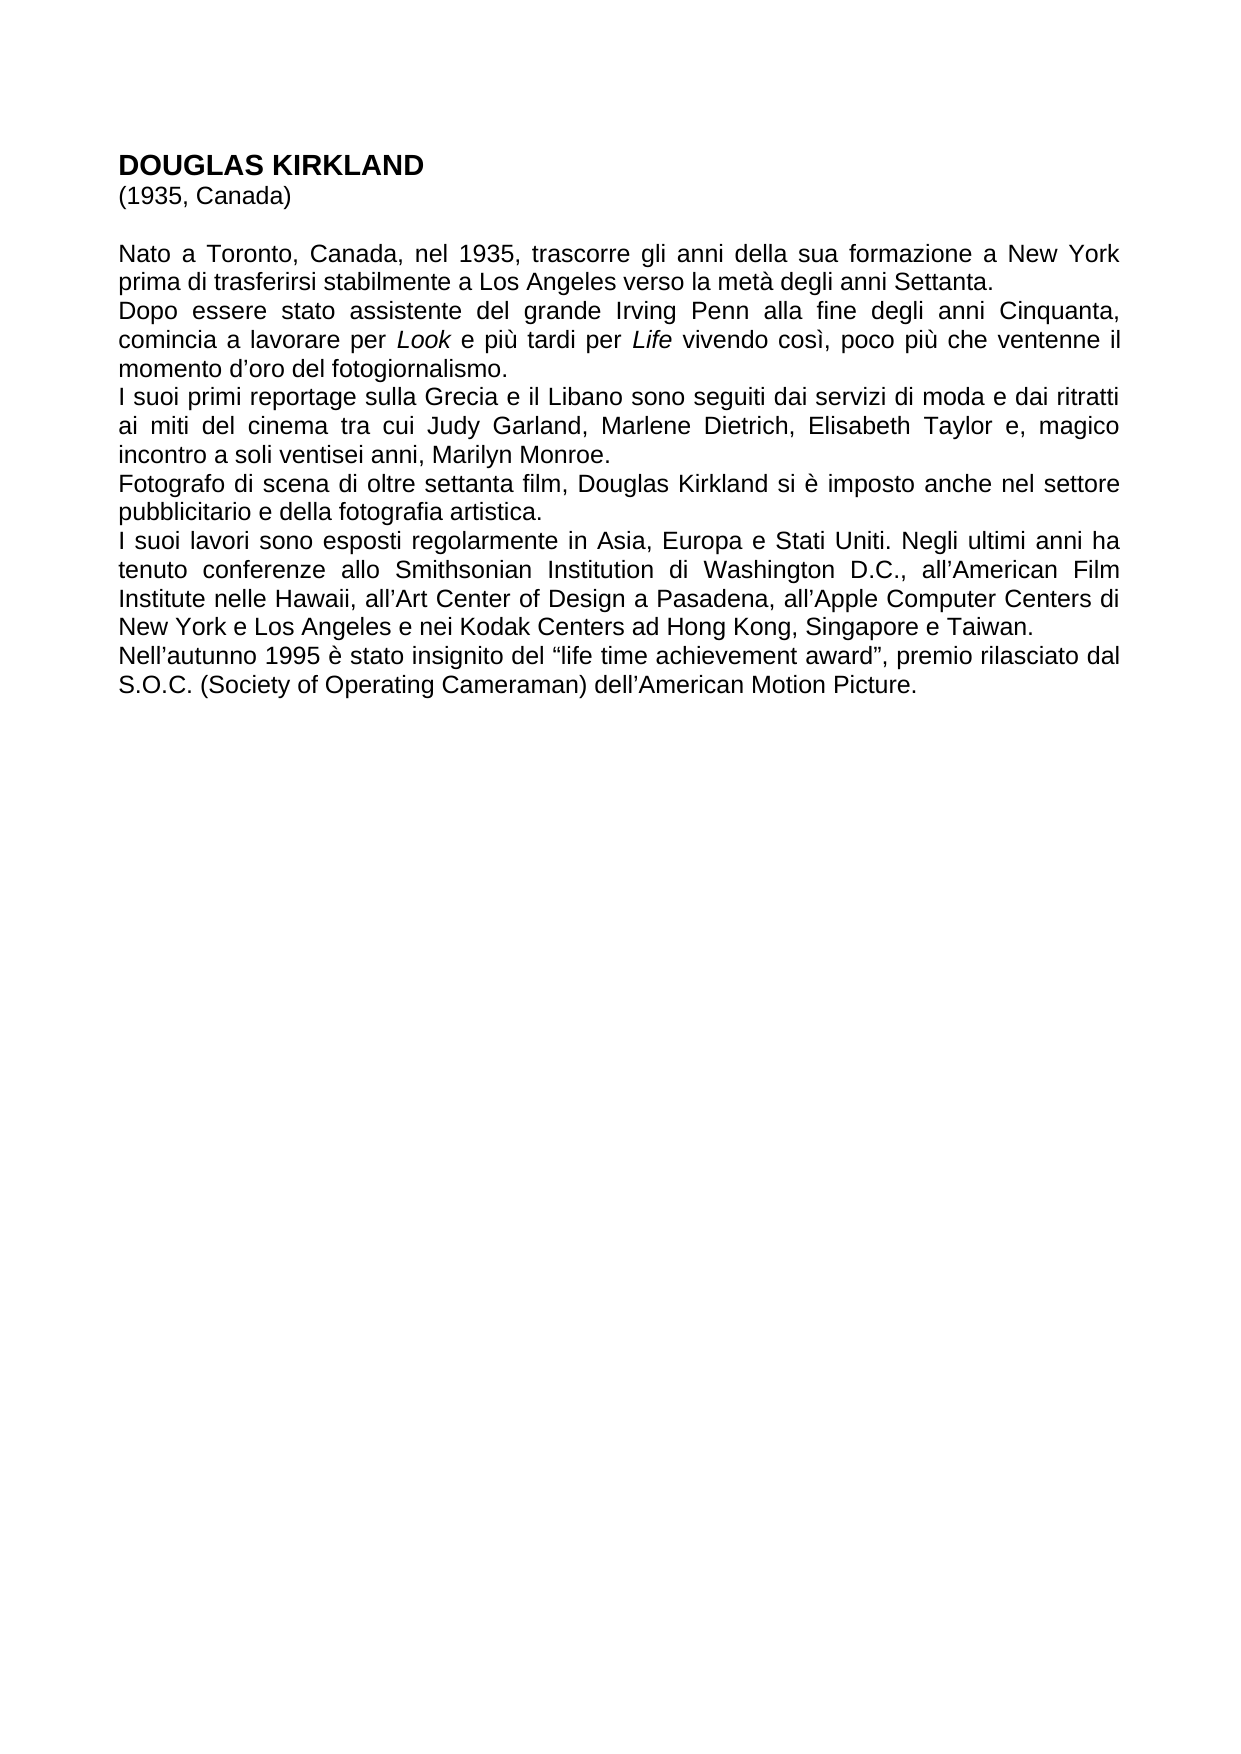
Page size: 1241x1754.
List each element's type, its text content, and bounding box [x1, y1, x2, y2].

text I suoi primi reportage sulla Grecia e il Libano sono seguiti dai servizi di moda e dai ritratti ai miti del cinema tra cui Judy Garland, Marlene Dietrich, Elisabeth Taylor e, magico incontro a soli ventisei anni, Marilyn Monroe. [118, 382, 1122, 469]
text Fotografo di scena di oltre settanta film, Douglas Kirkland si è imposto anche nel settore pubblicitario e della fotografia artistica. [118, 469, 1122, 526]
text I suoi lavori sono esposti regolarmente in Asia, Europa e Stati Uniti. Negli ultimi anni ha tenuto conferenze allo Smithsonian Institution di Washington D.C., all’American Film Institute nelle Hawaii, all’Art Center of Design a Pasadena, all’Apple Computer Centers di New York e Los Angeles e nei Kodak Centers ad Hong Kong, Singapore e Taiwan. [118, 526, 1122, 641]
text Nell’autunno 1995 è stato insignito del “life time achievement award”, premio rilasciato dal S.O.C. (Society of Operating Cameraman) dell’American Motion Picture. [118, 641, 1122, 699]
text Dopo essere stato assistente del grande Irving Penn alla fine degli anni Cinquanta, comincia a lavorare per Look e più tardi per Life vivendo così, poco più che ventenne il momento d’oro del fotogiornalismo. [118, 296, 1122, 382]
text DOUGLAS KIRKLAND [118, 148, 1122, 181]
text Nato a Toronto, Canada, nel 1935, trascorre gli anni della sua formazione a New York prima di trasferirsi stabilmente a Los Angeles verso la metà degli anni Settanta. [118, 239, 1122, 296]
text (1935, Canada) [118, 181, 1122, 210]
